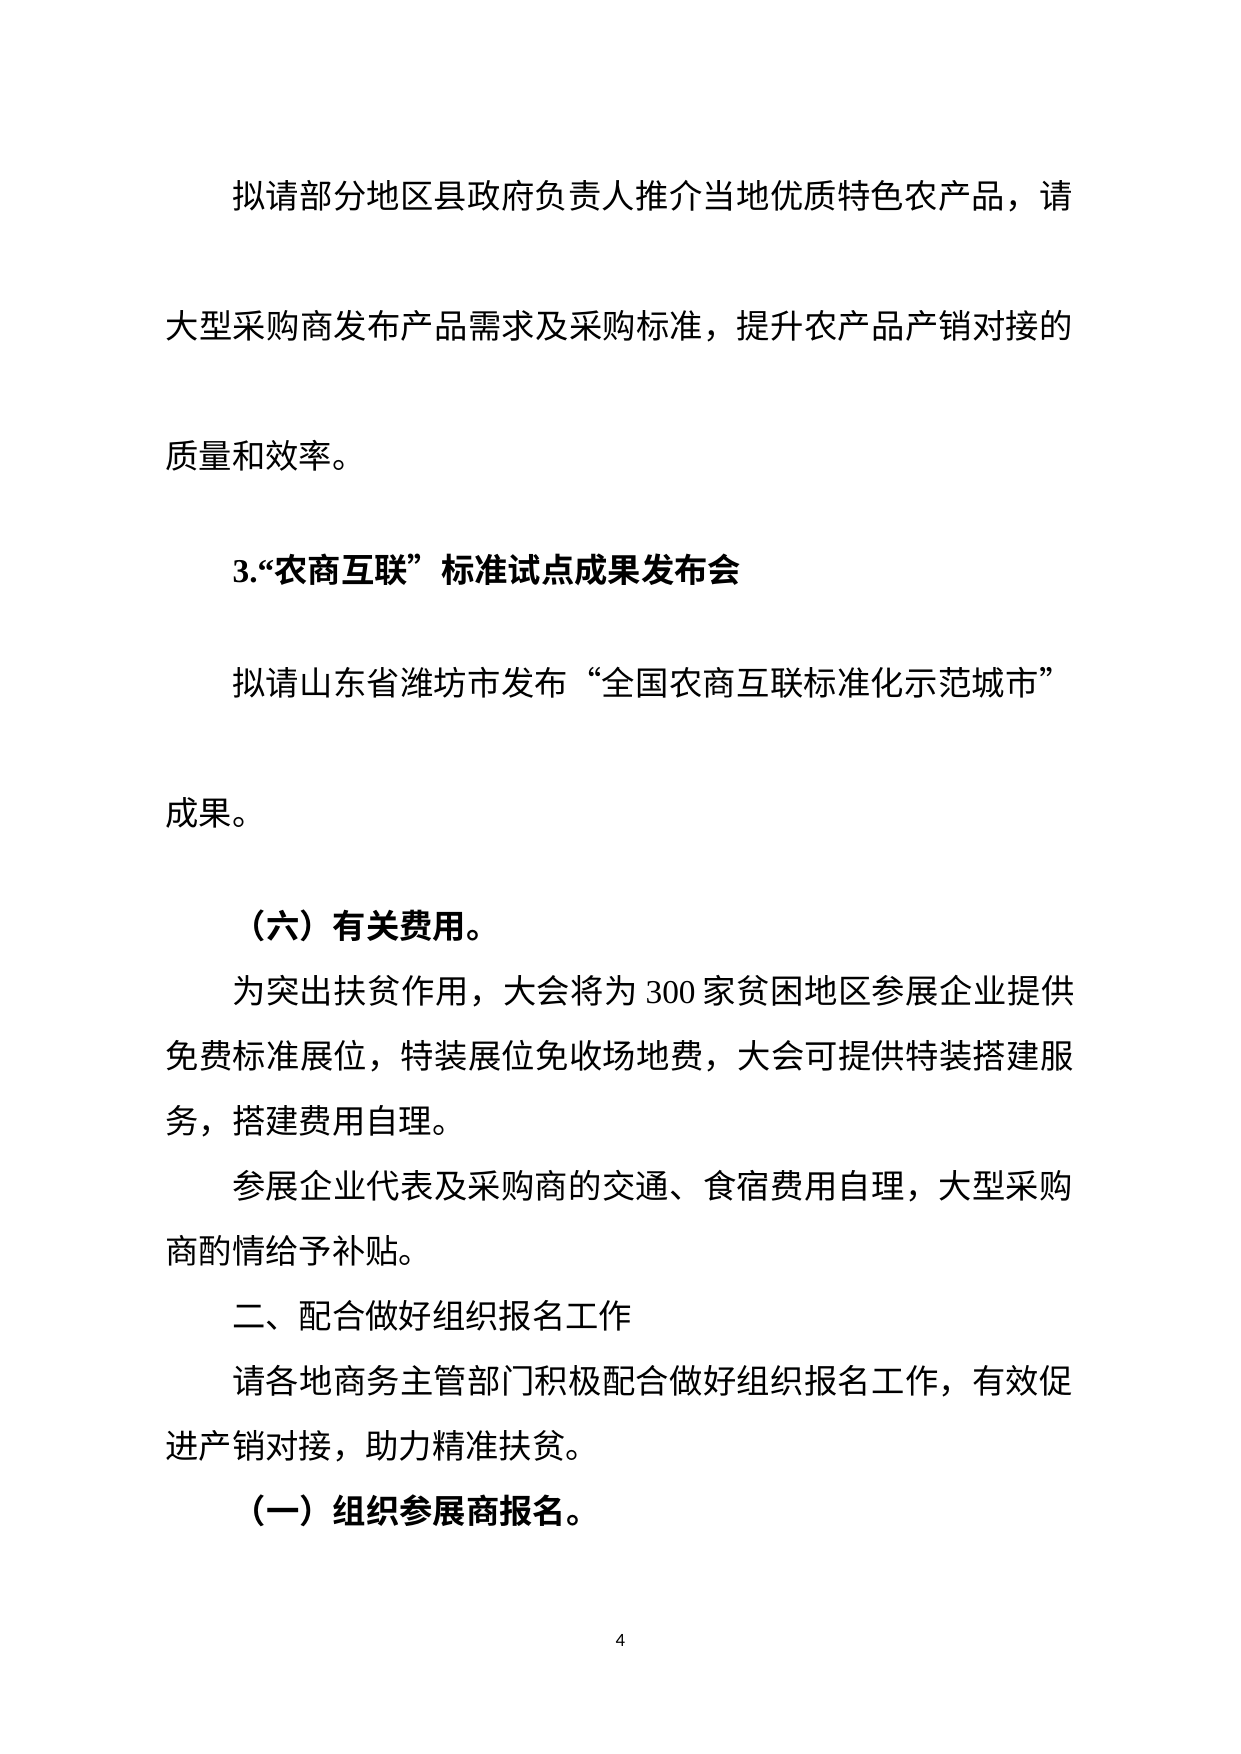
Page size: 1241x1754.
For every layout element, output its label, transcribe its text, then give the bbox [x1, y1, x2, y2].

text 3.“农商互联”标准试点成果发布会 [165, 535, 1075, 600]
text 请各地商务主管部门积极配合做好组织报名工作，有效促进产销对接，助力精准扶贫。 [165, 1347, 1075, 1477]
text 为突出扶贫作用，大会将为300家贫困地区参展企业提供免费标准展位，特装展位免收场地费，大会可提供特装搭建服务，搭建费用自理。 [165, 957, 1075, 1152]
text 拟请山东省潍坊市发布“全国农商互联标准化示范城市”成果。 [165, 648, 1075, 843]
text （六）有关费用。 [165, 892, 1075, 957]
text 参展企业代表及采购商的交通、食宿费用自理，大型采购商酌情给予补贴。 [165, 1152, 1075, 1282]
text （一）组织参展商报名。 [165, 1477, 1075, 1542]
text 二、配合做好组织报名工作 [165, 1282, 1075, 1347]
text 拟请部分地区县政府负责人推介当地优质特色农产品，请大型采购商发布产品需求及采购标准，提升农产品产销对接的质量和效率。 [165, 162, 1075, 487]
